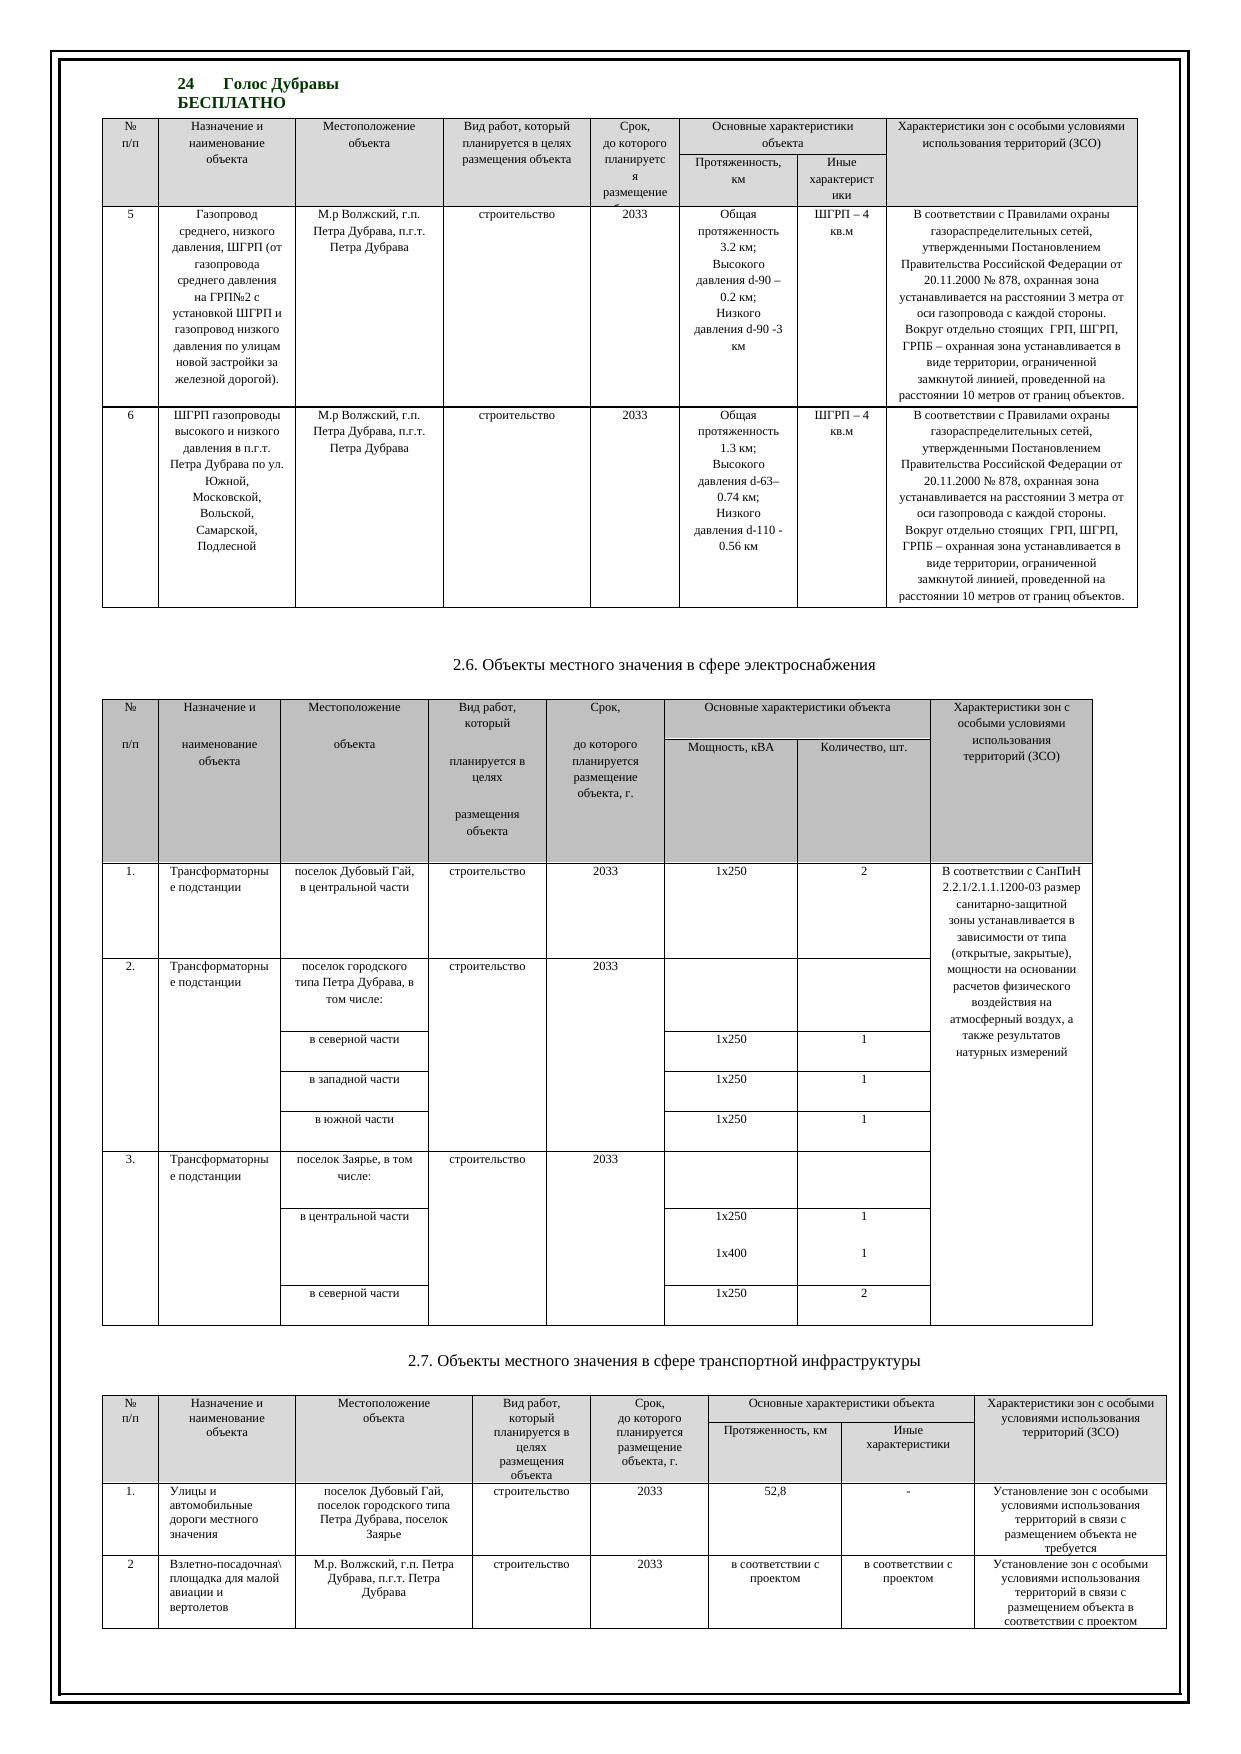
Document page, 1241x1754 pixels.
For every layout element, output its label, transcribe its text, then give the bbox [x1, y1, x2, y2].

table_header Характеристики зон с особыми условиями использования территорий (ЗСО) [931, 700, 1092, 862]
table_cell в северной части [281, 1032, 428, 1071]
table_cell Трансформаторные подстанции [159, 1152, 280, 1325]
table_cell 52,8 [709, 1484, 841, 1555]
table_cell 2. [103, 959, 158, 1151]
table_cell [665, 1152, 797, 1207]
table_cell строительство [473, 1484, 590, 1555]
table_header № п/п [103, 119, 158, 206]
table_header Основные характеристики объекта [709, 1396, 974, 1422]
table_cell 1х250 [665, 1286, 797, 1325]
table_cell Взлетно-посадочная\ площадка для малой авиации и вертолетов [159, 1556, 295, 1628]
table_cell М.р Волжский, г.п. Петра Дубрава, п.г.т. Петра Дубрава [296, 207, 443, 406]
table_cell строительство [429, 864, 546, 958]
table_cell 6 [103, 408, 158, 607]
table_cell Установление зон с особыми условиями использования территорий в связи с размещением объекта не требуется [975, 1484, 1166, 1555]
table_cell [798, 1152, 930, 1207]
table_cell 2033 [591, 1556, 708, 1628]
table_header Характеристики зон с особыми условиями использования территорий (ЗСО) [887, 119, 1137, 206]
table_cell 1 1 [798, 1209, 930, 1285]
table_cell [798, 959, 930, 1031]
table_cell 2033 [591, 207, 679, 406]
table_header Основные характеристики объекта [665, 700, 930, 738]
table_cell поселок Заярье, в том числе: [281, 1152, 428, 1207]
table_cell Трансформаторные подстанции [159, 864, 280, 958]
table_cell 1х250 [665, 864, 797, 958]
table_cell строительство [429, 959, 546, 1151]
table_cell 1х250 [665, 1032, 797, 1071]
table_header Срок, до которого планируется размещение объекта, г. [547, 700, 664, 862]
table_header Основные характеристики объекта [680, 119, 886, 154]
table_cell 1х250 [665, 1072, 797, 1111]
table_cell 1 [798, 1072, 930, 1111]
table_cell Иные характеристики [842, 1423, 974, 1482]
table_header Местоположение объекта [296, 119, 443, 206]
table_cell ШГРП – 4 кв.м [798, 207, 886, 406]
table_cell Мощность, кВА [665, 740, 797, 862]
table_cell 2 [798, 864, 930, 958]
table_cell поселок Дубовый Гай, в центральной части [281, 864, 428, 958]
table_cell Улицы и автомобильные дороги местного значения [159, 1484, 295, 1555]
table_cell в центральной части [281, 1209, 428, 1285]
table_cell - [842, 1484, 974, 1555]
table_header Вид работ, который планируется в целях размещения объекта [473, 1396, 590, 1482]
table_cell ШГРП газопроводы высокого и низкого давления в п.г.т. Петра Дубрава по ул. Южной, Московской, Вольской, Самарской, Подлесной [159, 408, 295, 607]
table_cell 1. [103, 1484, 158, 1555]
table_cell 2033 [591, 408, 679, 607]
table_cell строительство [444, 207, 590, 406]
table_cell 2033 [547, 864, 664, 958]
subtitle 2.6. Объекты местного значения в сфере электроснабжения [177, 654, 1152, 673]
table_cell строительство [429, 1152, 546, 1325]
table_cell 2 [103, 1556, 158, 1628]
table_cell Трансформаторные подстанции [159, 959, 280, 1151]
table_header Назначение и наименование объекта [159, 700, 280, 862]
table_cell Протяженность, км [680, 155, 797, 206]
table_header Вид работ, который планируется в целях размещения объекта [429, 700, 546, 862]
table_cell Общая протяженность 1.3 км; Высокого давления d-63– 0.74 км; Низкого давления d-110 -0.56 км [680, 408, 797, 607]
table_cell в соответствии с проектом [709, 1556, 841, 1628]
table_cell в соответствии с проектом [842, 1556, 974, 1628]
table_cell в северной части [281, 1286, 428, 1325]
table_header Характеристики зон с особыми условиями использования территорий (ЗСО) [975, 1396, 1166, 1482]
table_cell строительство [444, 408, 590, 607]
table_cell поселок Дубовый Гай, поселок городского типа Петра Дубрава, поселок Заярье [296, 1484, 472, 1555]
table_cell 3. [103, 1152, 158, 1325]
table_cell в южной части [281, 1112, 428, 1151]
table_header Местоположение объекта [296, 1396, 472, 1482]
table_header Срок, до которого планируется размещение объекта, г. [591, 119, 679, 206]
table_cell Протяженность, км [709, 1423, 841, 1482]
table_cell [665, 959, 797, 1031]
table_cell 1х250 1х400 [665, 1209, 797, 1285]
table_cell 1 [798, 1032, 930, 1071]
table_header № п/п [103, 1396, 158, 1482]
table_cell 1 [798, 1112, 930, 1151]
table_header Вид работ, который планируется в целях размещения объекта [444, 119, 590, 206]
table_cell поселок городского типа Петра Дубрава, в том числе: [281, 959, 428, 1031]
table_cell 2 [798, 1286, 930, 1325]
table_cell 1. [103, 864, 158, 958]
table_header Назначение и наименование объекта [159, 119, 295, 206]
table_cell В соответствии с СанПиН 2.2.1/2.1.1.1200-03 размер санитарно-защитной зоны устанавливается в зависимости от типа (открытые, закрытые), мощности на основании расчетов физического воздействия на атмосферный воздух, а также результатов натурных измерений [931, 864, 1092, 1325]
table_cell 1х250 [665, 1112, 797, 1151]
table_header № п/п [103, 700, 158, 862]
table_cell Установление зон с особыми условиями использования территорий в связи с размещением объекта в соответствии с проектом [975, 1556, 1166, 1628]
table_cell М.р Волжский, г.п. Петра Дубрава, п.г.т. Петра Дубрава [296, 408, 443, 607]
table_header Назначение и наименование объекта [159, 1396, 295, 1482]
table_cell 5 [103, 207, 158, 406]
subtitle 2.7. Объекты местного значения в сфере транспортной инфраструктуры [177, 1351, 1152, 1370]
table_cell Количество, шт. [798, 740, 930, 862]
table_cell Газопровод среднего, низкого давления, ШГРП (от газопровода среднего давления на ГРП№2 с установкой ШГРП и газопровод низкого давления по улицам новой застройки за железной дорогой). [159, 207, 295, 406]
table_cell Иные характеристики [798, 155, 886, 206]
table_cell строительство [473, 1556, 590, 1628]
table_cell в западной части [281, 1072, 428, 1111]
table_cell ШГРП – 4 кв.м [798, 408, 886, 607]
table_header Срок, до которого планируется размещение объекта, г. [591, 1396, 708, 1482]
table_cell 2033 [547, 959, 664, 1151]
table_cell М.р. Волжский, г.п. Петра Дубрава, п.г.т. Петра Дубрава [296, 1556, 472, 1628]
table_cell 2033 [547, 1152, 664, 1325]
table_cell Общая протяженность 3.2 км; Высокого давления d-90 – 0.2 км; Низкого давления d-90 -3 км [680, 207, 797, 406]
table_cell 2033 [591, 1484, 708, 1555]
table_header Местоположение объекта [281, 700, 428, 862]
